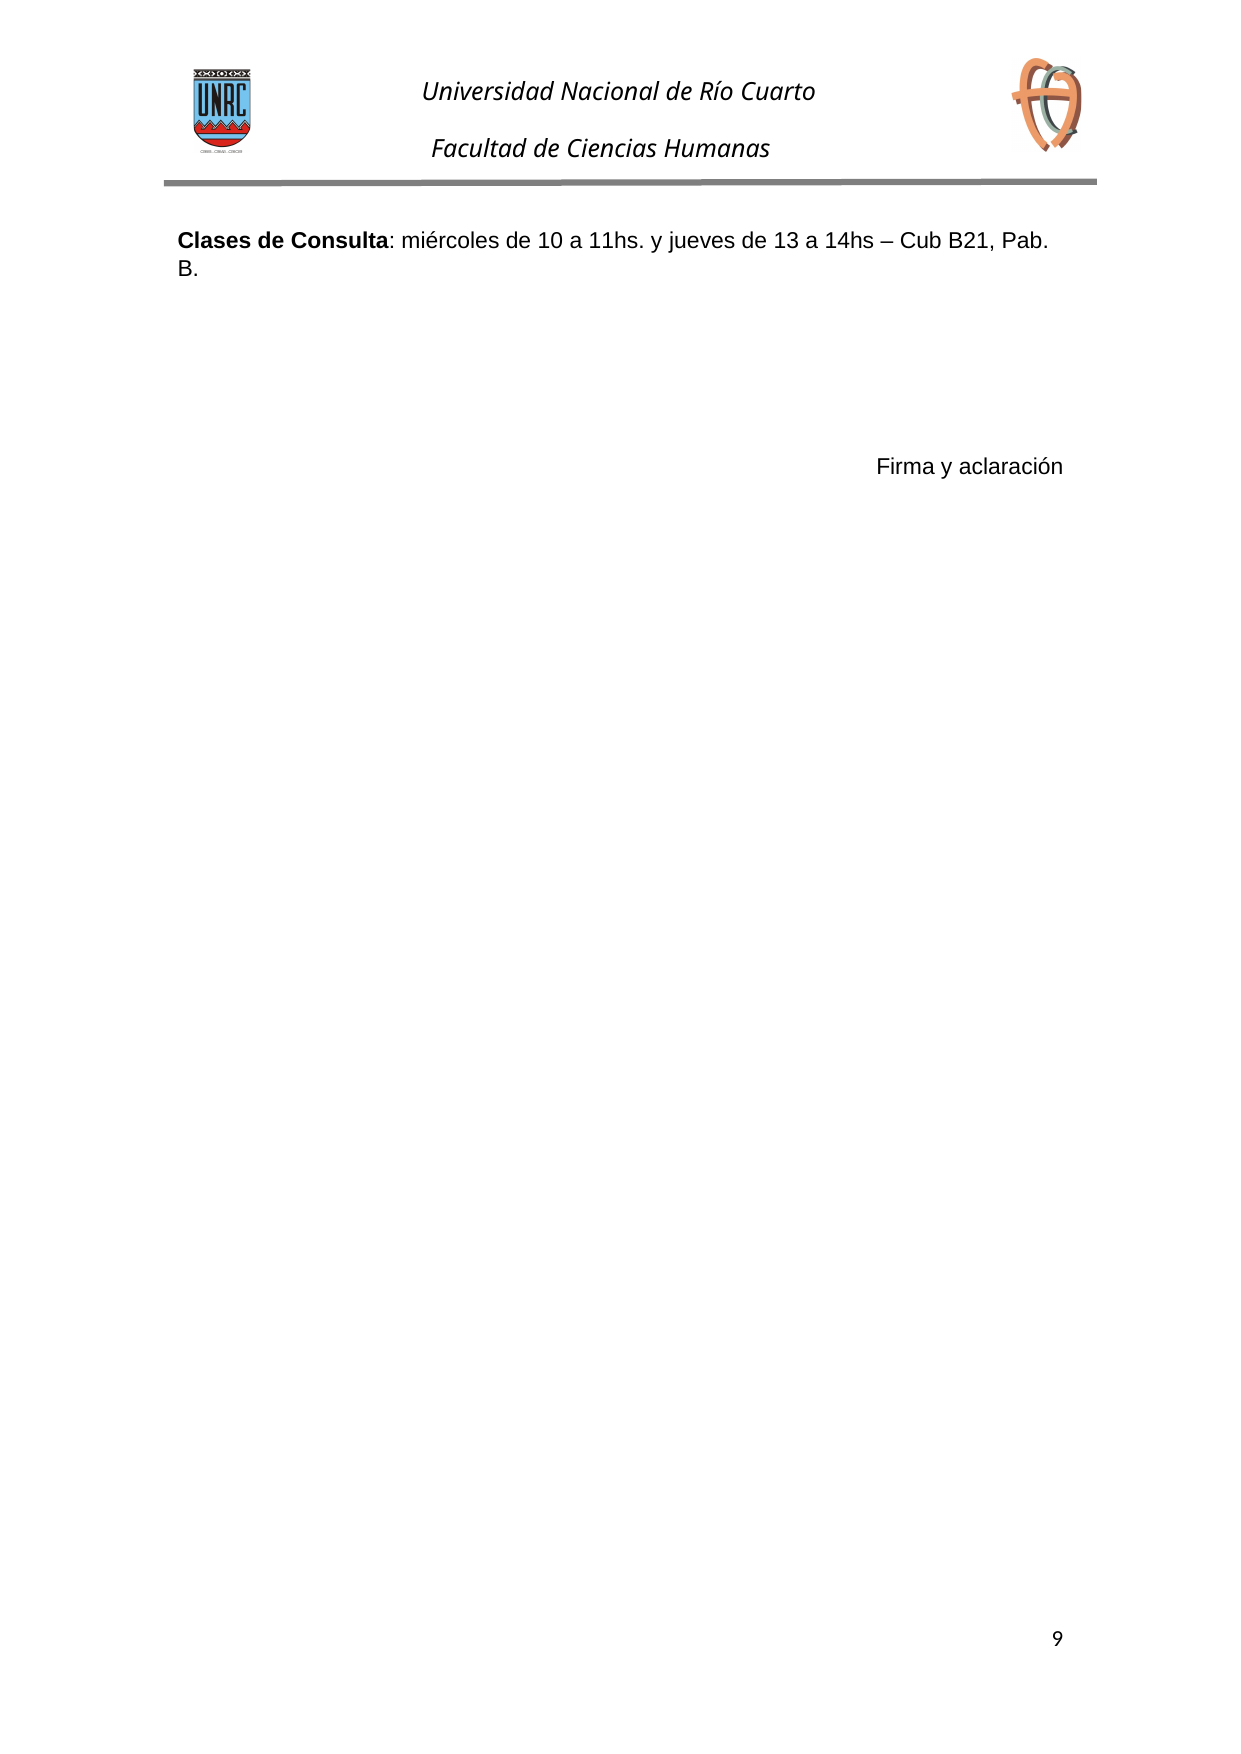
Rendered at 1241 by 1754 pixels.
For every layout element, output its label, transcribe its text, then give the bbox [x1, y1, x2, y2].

picture [1011, 58, 1082, 152]
picture [193, 69, 251, 153]
text Clases de Consulta: miércoles de 10 a 11hs. y jueves de 13 a 14hs – Cub B21, Pab. B. [177, 227, 1063, 281]
text Firma y aclaración [177, 453, 1063, 480]
